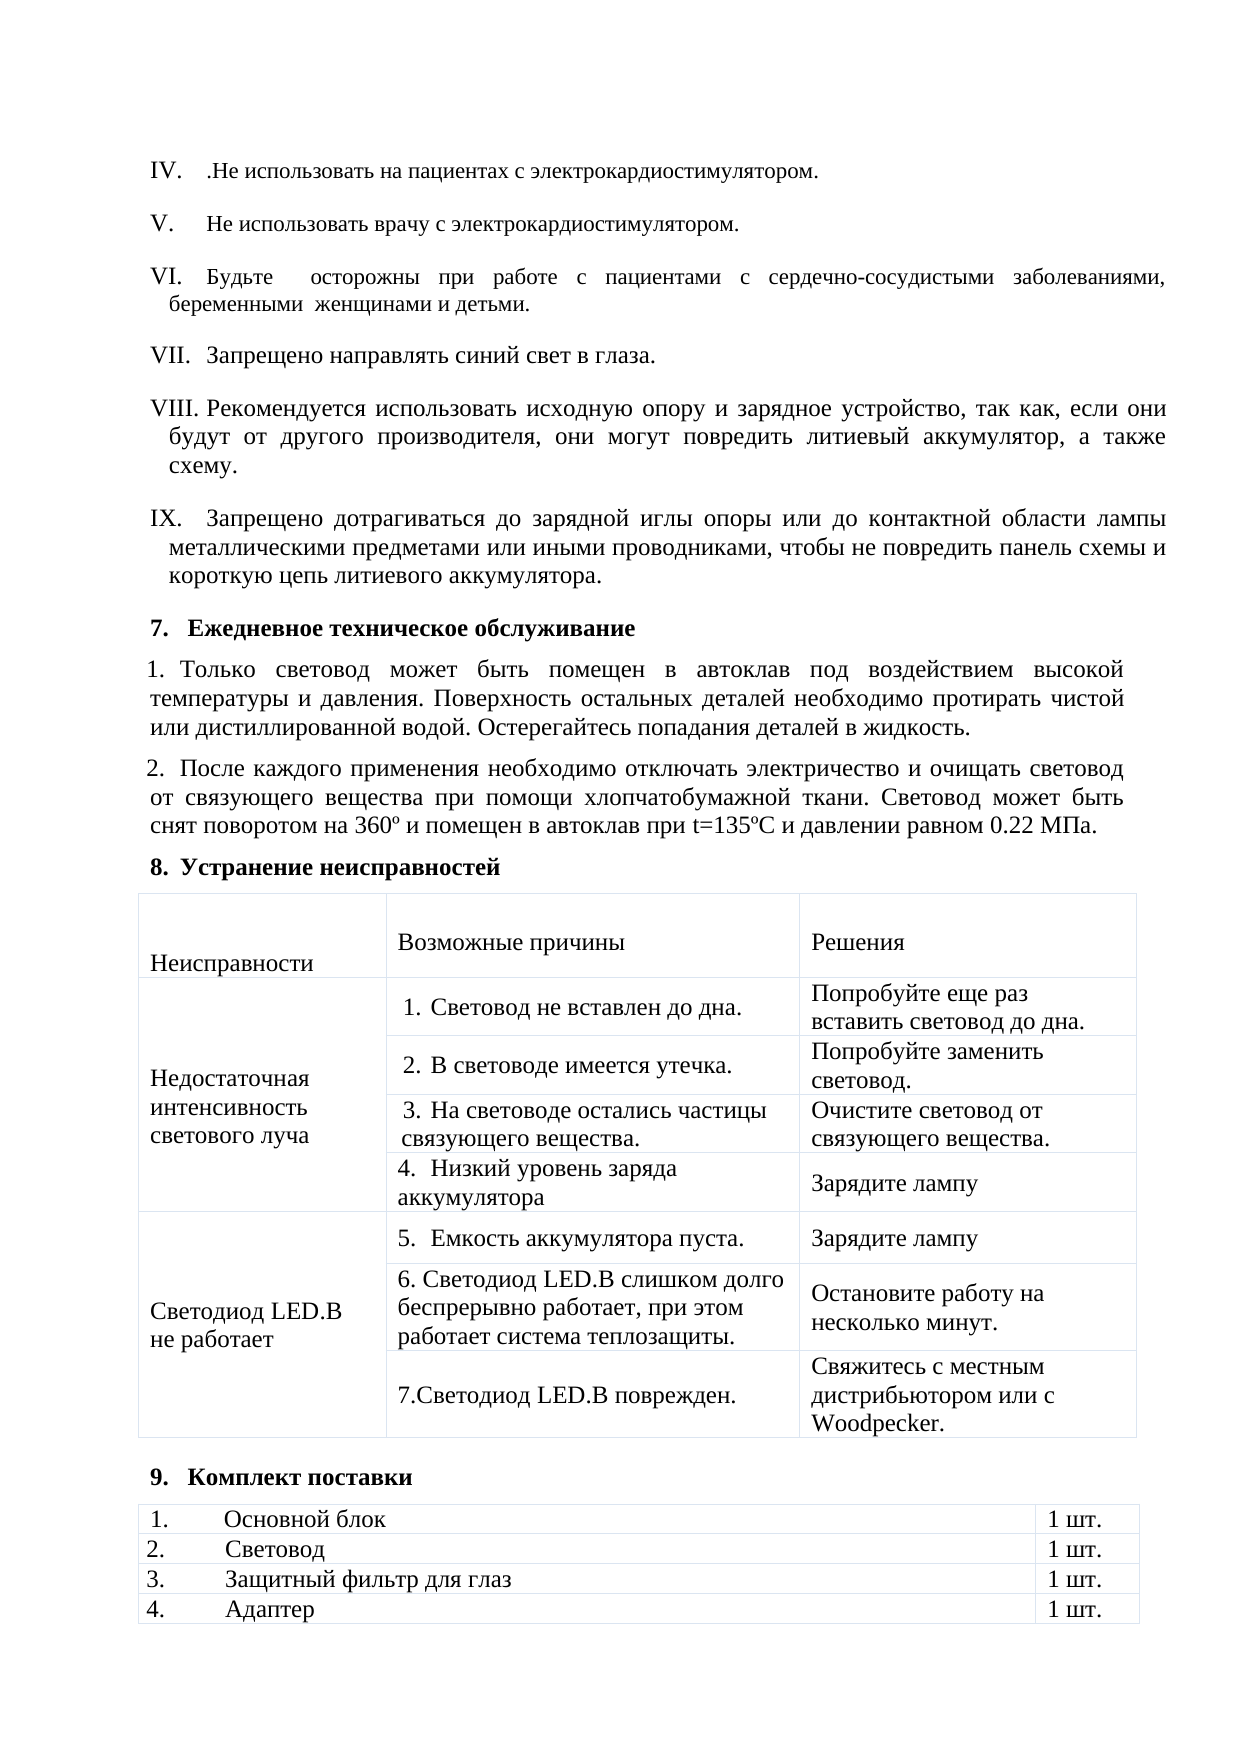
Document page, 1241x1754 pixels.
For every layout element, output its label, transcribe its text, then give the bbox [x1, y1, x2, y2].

table_cell Очистите световод от связующего вещества. [800, 1095, 1136, 1152]
table_header 1 шт. [1036, 1505, 1139, 1533]
table_cell 6. Светодиод LED.B слишком долго беспрерывно работает, при этом работает система теплозащиты. [387, 1264, 799, 1350]
list Запрещено направлять синий свет в глаза. [150, 340, 1167, 369]
table_cell Светодиод LED.B не работает [139, 1212, 386, 1437]
table_cell Адаптер [139, 1594, 1035, 1623]
list Ежедневное техническое обслуживание [150, 613, 1167, 642]
table_header Возможные причины [387, 894, 799, 977]
table_cell В световоде имеется утечка. [387, 1036, 799, 1094]
list Только световод может быть помещен в автоклав под воздействием высокой температуры и давления. Поверхность остальных деталей необходимо протирать чистой или дистиллированной водой. Остерегайтесь попадания деталей в жидкость. [150, 654, 1125, 741]
table_cell 1 шт. [1036, 1564, 1139, 1593]
list После каждого применения необходимо отключать электричество и очищать световод от связующего вещества при помощи хлопчатобумажной ткани. Световод может быть снят поворотом на 360º и помещен в автоклав при t=135ºС и давлении равном 0.22 МПа. [150, 753, 1125, 839]
list Запрещено дотрагиваться до зарядной иглы опоры или до контактной области лампы металлическими предметами или иными проводниками, чтобы не повредить панель схемы и короткую цепь литиевого аккумулятора. [150, 503, 1167, 589]
list Комплект поставки [150, 1462, 1125, 1491]
table_cell Попробуйте еще раз вставить световод до дна. [800, 978, 1136, 1035]
table_cell Защитный фильтр для глаз [139, 1564, 1035, 1593]
table_cell Световод не вставлен до дна. [387, 978, 799, 1035]
table_cell Остановите работу на несколько минут. [800, 1264, 1136, 1350]
table_header Основной блок [139, 1505, 1035, 1533]
table_cell Низкий уровень заряда аккумулятора [387, 1153, 799, 1211]
table_cell 1 шт. [1036, 1594, 1139, 1623]
list Будьте осторожны при работе с пациентами с сердечно-сосудистыми заболеваниями, беременными женщинами и детьми. [150, 261, 1167, 316]
table_cell Недостаточная интенсивность светового луча [139, 978, 386, 1211]
table_cell Свяжитесь с местным дистрибьютором или с Woodpecker. [800, 1351, 1136, 1437]
table_cell На световоде остались частицы связующего вещества. [387, 1095, 799, 1152]
table_cell Зарядите лампу [800, 1212, 1136, 1263]
table_cell 7.Светодиод LED.B поврежден. [387, 1351, 799, 1437]
list Рекомендуется использовать исходную опору и зарядное устройство, так как, если они будут от другого производителя, они могут повредить литиевый аккумулятор, а также схему. [150, 393, 1167, 479]
table_header Неисправности [139, 894, 386, 977]
table_cell 1 шт. [1036, 1534, 1139, 1563]
table_cell Емкость аккумулятора пуста. [387, 1212, 799, 1263]
list Устранение неисправностей [150, 852, 1125, 881]
list .Не использовать на пациентах с электрокардиостимулятором. [150, 156, 1167, 184]
table_cell Зарядите лампу [800, 1153, 1136, 1211]
table_header Решения [800, 894, 1136, 977]
list Не использовать врачу с электрокардиостимулятором. [150, 208, 1167, 237]
table_cell Световод [139, 1534, 1035, 1563]
table_cell Попробуйте заменить световод. [800, 1036, 1136, 1094]
